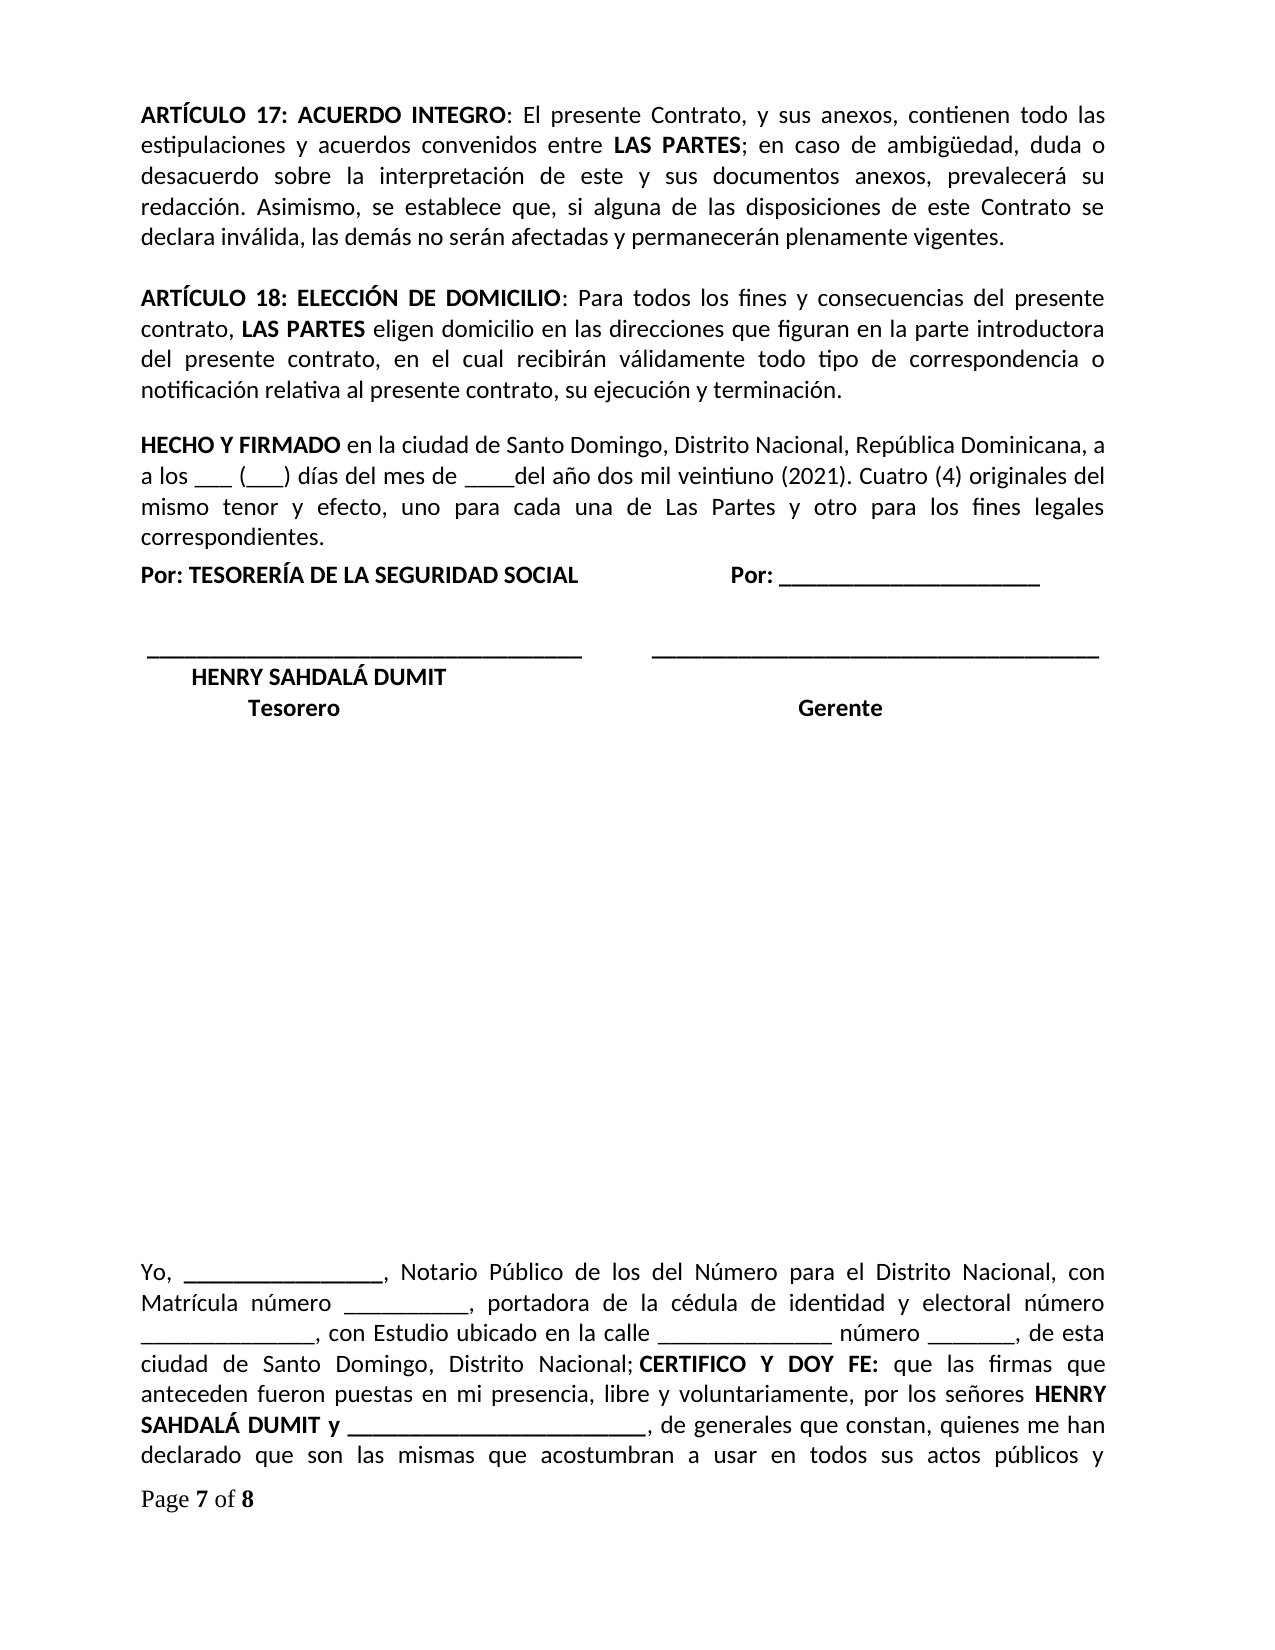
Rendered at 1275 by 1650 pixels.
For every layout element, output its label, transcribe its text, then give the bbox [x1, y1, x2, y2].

text HENRY SAHDALÁ DUMIT [141, 661, 1106, 692]
text Por: TESORERÍA DE LA SEGURIDAD SOCIAL Por: _____________________ [66, 559, 1106, 590]
text ARTÍCULO 18: ELECCIÓN DE DOMICILIO: Para todos los fines y consecuencias del presente contrato, LAS PARTES eligen domicilio en las direcciones que figuran en la parte introductora del presente contrato, en el cual recibirán válidamente todo tipo de correspondencia o notificación relativa al presente contrato, su ejecución y terminación. [141, 282, 1106, 404]
text ARTÍCULO 17: ACUERDO INTEGRO: El presente Contrato, y sus anexos, contienen todo las estipulaciones y acuerdos convenidos entre LAS PARTES; en caso de ambigüedad, duda o desacuerdo sobre la interpretación de este y sus documentos anexos, prevalecerá su redacción. Asimismo, se establece que, si alguna de las disposiciones de este Contrato se declara inválida, las demás no serán afectadas y permanecerán plenamente vigentes. [141, 99, 1106, 252]
text ___________________________________ ____________________________________ [141, 631, 1106, 661]
text Tesorero Gerente [141, 692, 1106, 722]
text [141, 1256, 1106, 1470]
text HECHO Y FIRMADO en la ciudad de Santo Domingo, Distrito Nacional, República Dominicana, a a los ___ (___) días del mes de ____del año dos mil veintiuno (2021). Cuatro (4) originales del mismo tenor y efecto, uno para cada una de Las Partes y otro para los fines legales correspondientes. [141, 430, 1106, 552]
